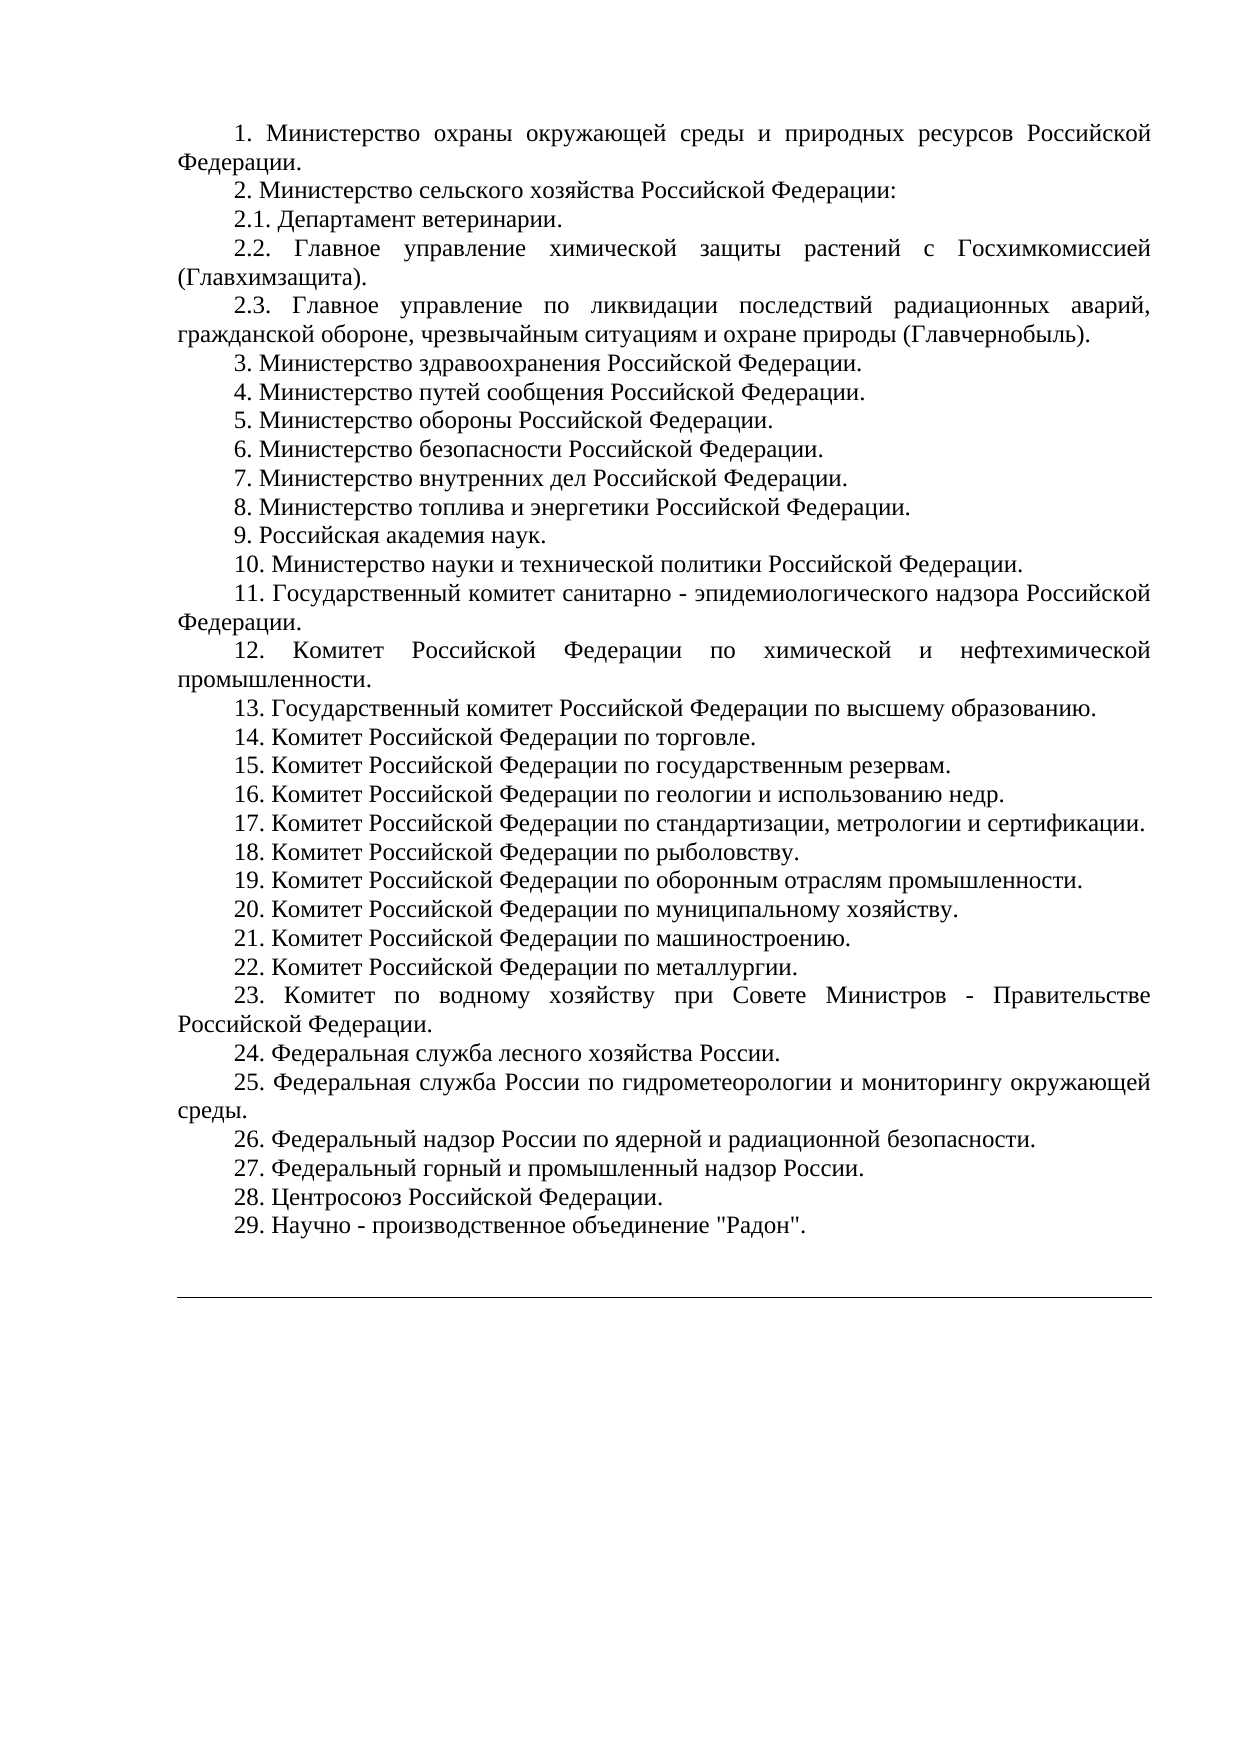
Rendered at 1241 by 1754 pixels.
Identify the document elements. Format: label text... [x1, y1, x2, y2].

text 13. Государственный комитет Российской Федерации по высшему образованию. [177, 693, 1152, 722]
text 16. Комитет Российской Федерации по геологии и использованию недр. [177, 779, 1152, 808]
text 17. Комитет Российской Федерации по стандартизации, метрологии и сертификации. [177, 808, 1152, 837]
text 29. Научно - производственное объединение "Радон". [177, 1211, 1152, 1239]
text 2. Министерство сельского хозяйства Российской Федерации: [177, 176, 1152, 204]
text 21. Комитет Российской Федерации по машиностроению. [177, 923, 1152, 952]
text 10. Министерство науки и технической политики Российской Федерации. [177, 549, 1152, 578]
text 18. Комитет Российской Федерации по рыболовству. [177, 837, 1152, 866]
text 24. Федеральная служба лесного хозяйства России. [177, 1038, 1152, 1067]
text 2.2. Главное управление химической защиты растений с Госхимкомиссией (Главхимзащита). [177, 233, 1152, 291]
text 20. Комитет Российской Федерации по муниципальному хозяйству. [177, 894, 1152, 923]
text 22. Комитет Российской Федерации по металлургии. [177, 952, 1152, 981]
text 2.1. Департамент ветеринарии. [177, 204, 1152, 233]
text 4. Министерство путей сообщения Российской Федерации. [177, 377, 1152, 406]
text 9. Российская академия наук. [177, 521, 1152, 549]
text 12. Комитет Российской Федерации по химической и нефтехимической промышленности. [177, 636, 1152, 693]
text 11. Государственный комитет санитарно - эпидемиологического надзора Российской Федерации. [177, 578, 1152, 636]
text 1. Министерство охраны окружающей среды и природных ресурсов Российской Федерации. [177, 118, 1152, 176]
text 3. Министерство здравоохранения Российской Федерации. [177, 348, 1152, 377]
text 27. Федеральный горный и промышленный надзор России. [177, 1153, 1152, 1182]
text 19. Комитет Российской Федерации по оборонным отраслям промышленности. [177, 866, 1152, 894]
text 25. Федеральная служба России по гидрометеорологии и мониторингу окружающей среды. [177, 1067, 1152, 1124]
text 14. Комитет Российской Федерации по торговле. [177, 722, 1152, 751]
text 6. Министерство безопасности Российской Федерации. [177, 434, 1152, 463]
text 28. Центросоюз Российской Федерации. [177, 1182, 1152, 1211]
text 23. Комитет по водному хозяйству при Совете Министров - Правительстве Российской Федерации. [177, 981, 1152, 1038]
text 5. Министерство обороны Российской Федерации. [177, 406, 1152, 434]
text 26. Федеральный надзор России по ядерной и радиационной безопасности. [177, 1124, 1152, 1153]
text 8. Министерство топлива и энергетики Российской Федерации. [177, 492, 1152, 521]
text 7. Министерство внутренних дел Российской Федерации. [177, 463, 1152, 492]
text 2.3. Главное управление по ликвидации последствий радиационных аварий, гражданской обороне, чрезвычайным ситуациям и охране природы (Главчернобыль). [177, 291, 1152, 348]
text 15. Комитет Российской Федерации по государственным резервам. [177, 751, 1152, 779]
